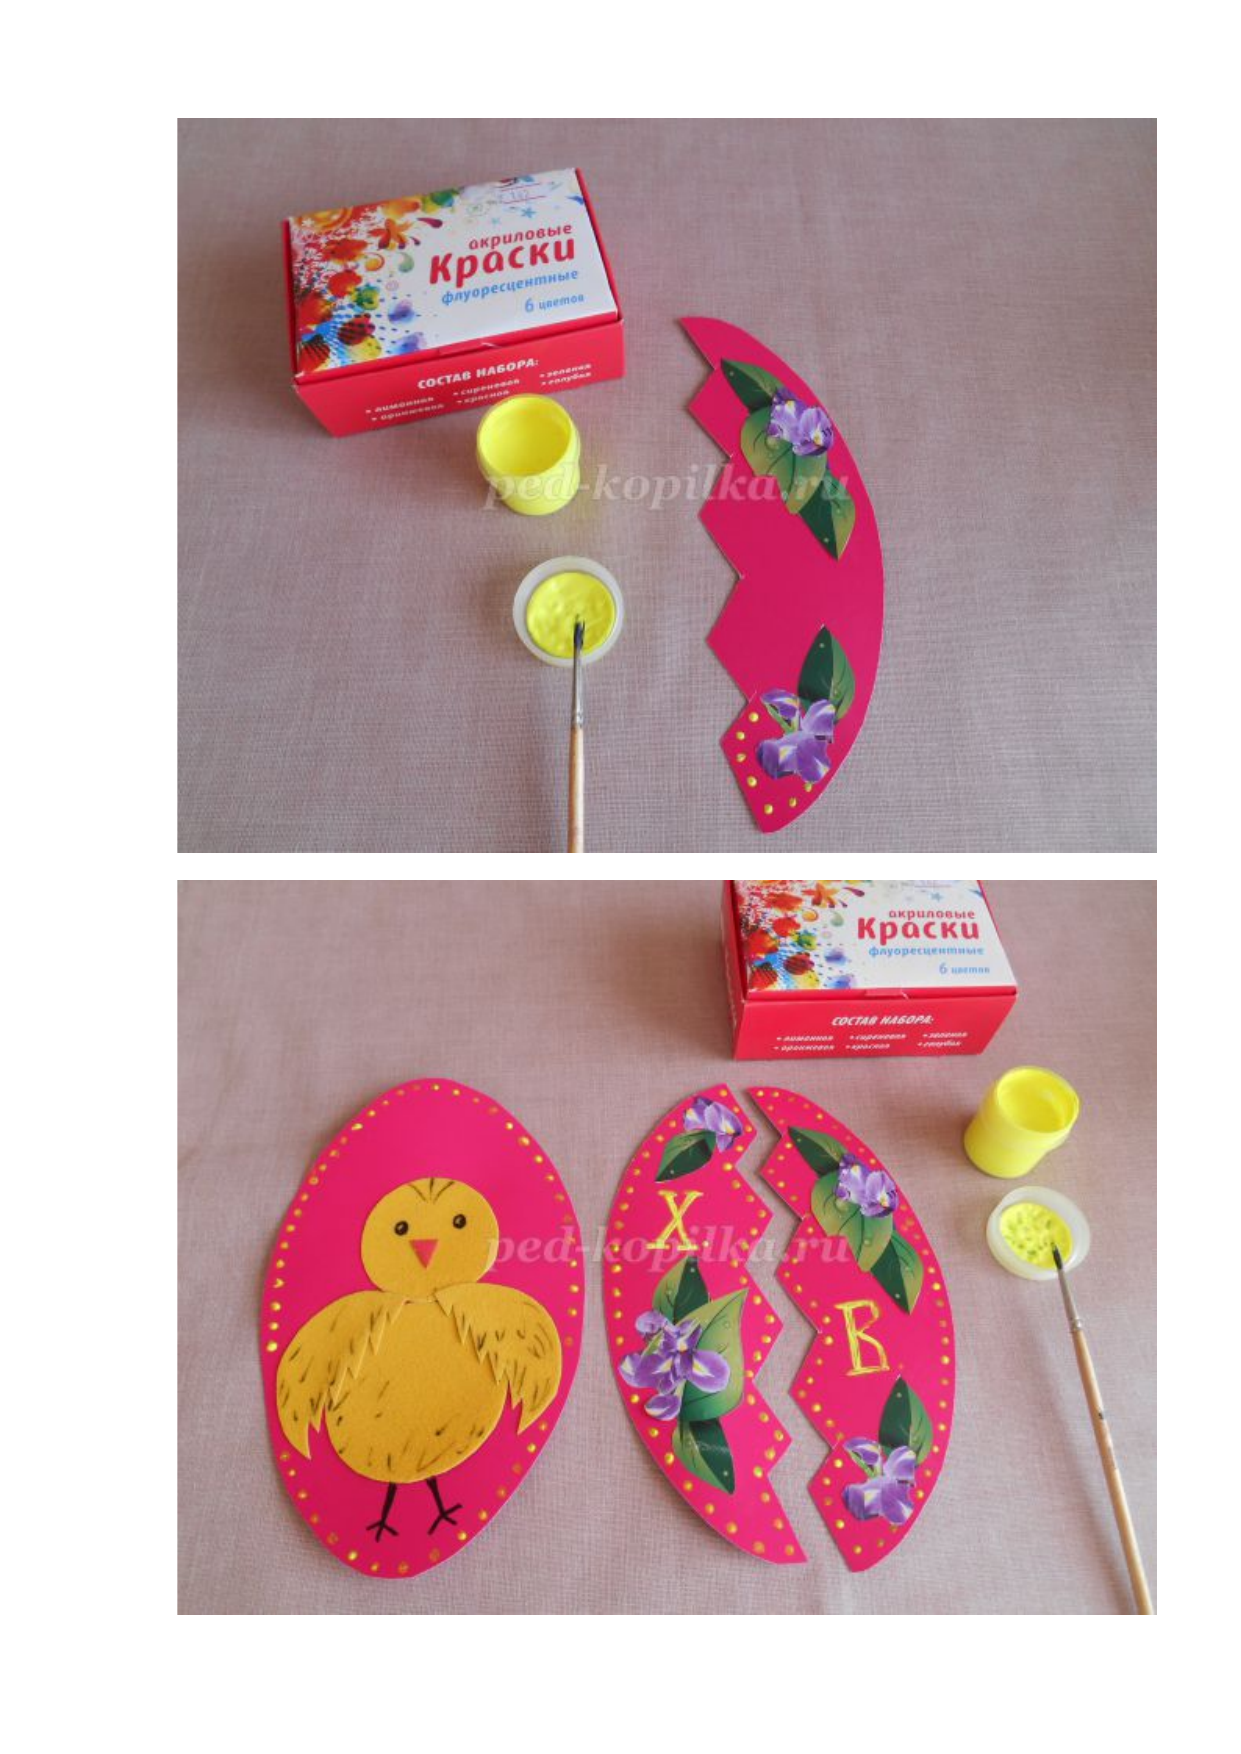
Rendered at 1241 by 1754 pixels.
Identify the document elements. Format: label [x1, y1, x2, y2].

picture [177, 118, 1157, 853]
picture [177, 880, 1157, 1615]
